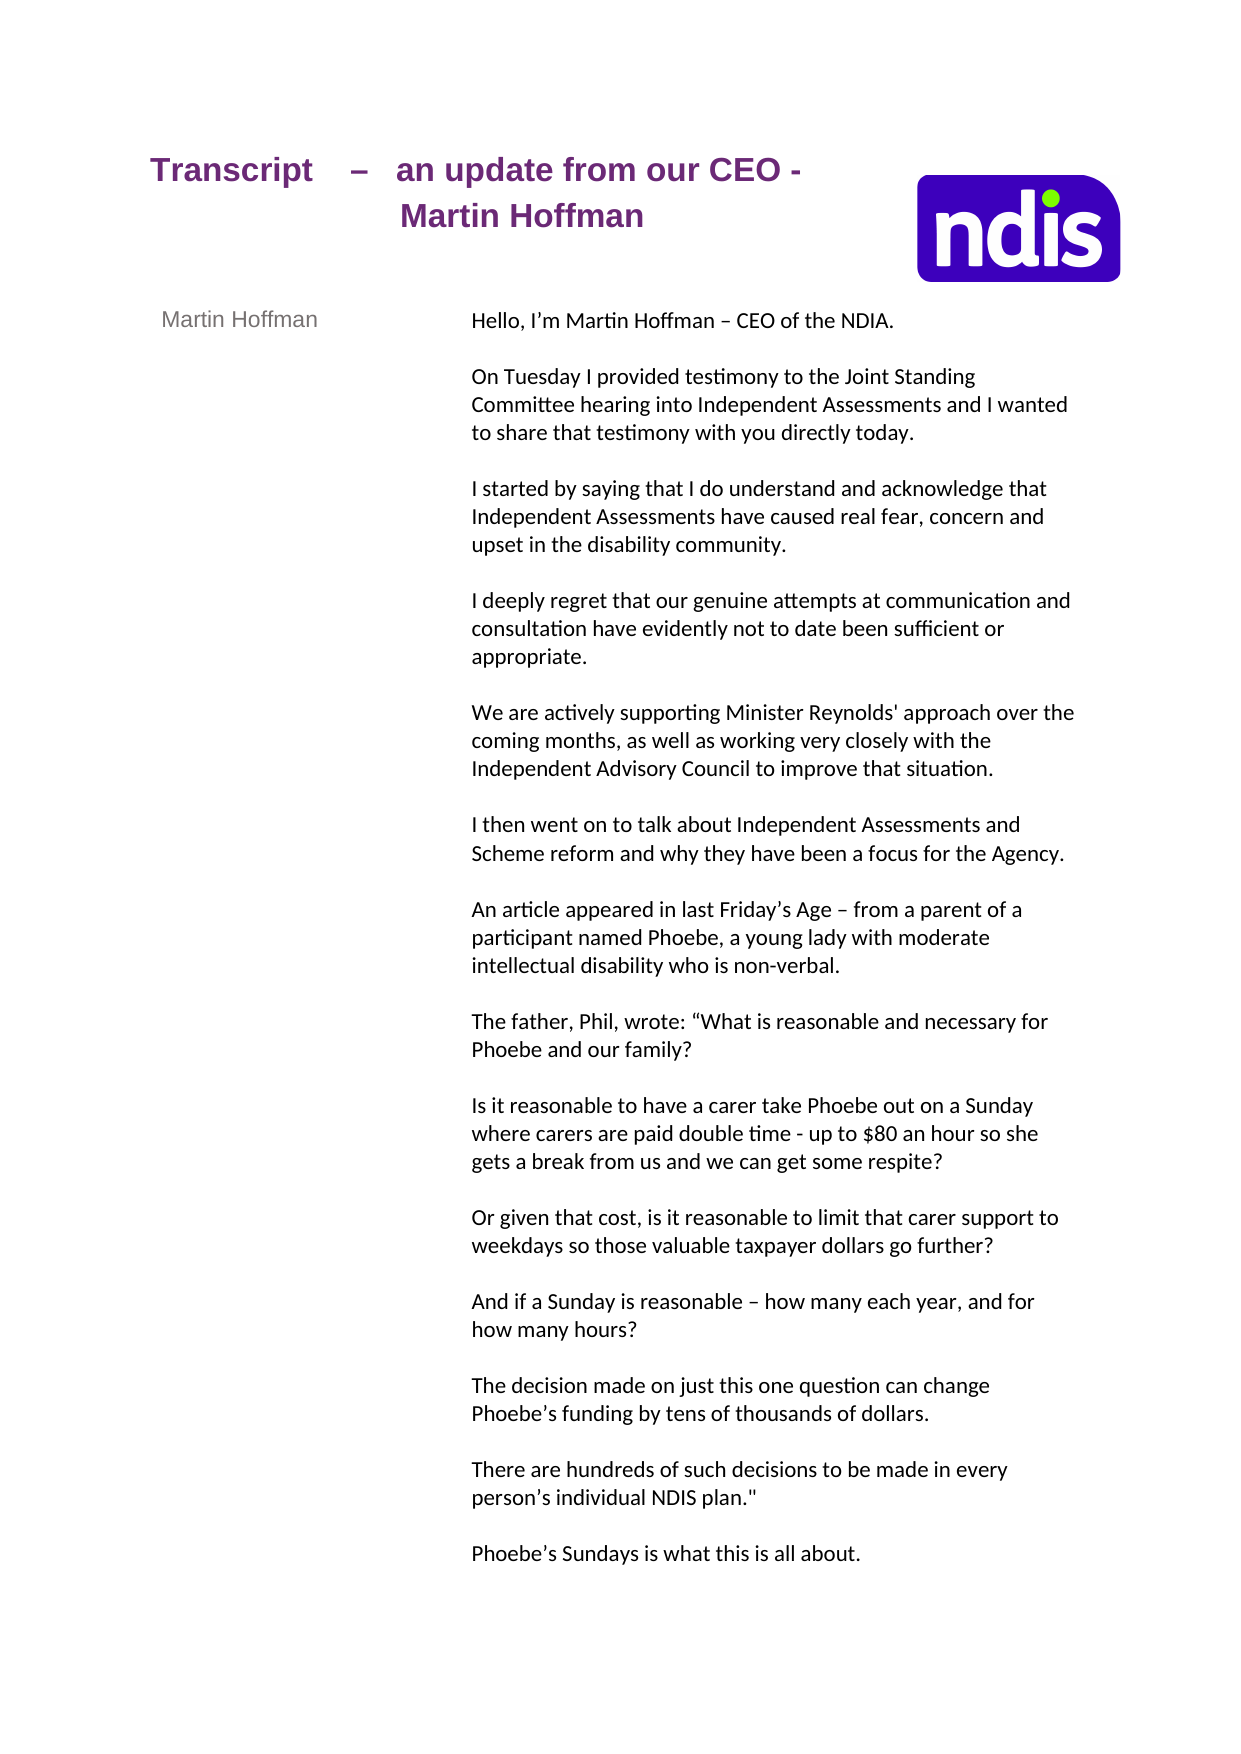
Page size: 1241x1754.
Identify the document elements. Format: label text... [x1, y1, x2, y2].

picture [917, 175, 1121, 282]
text Transcript – an update from our CEO - Martin Hoffman [150, 150, 1090, 234]
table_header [460, 306, 1089, 1595]
table_header Martin Hoffman [150, 306, 460, 1595]
